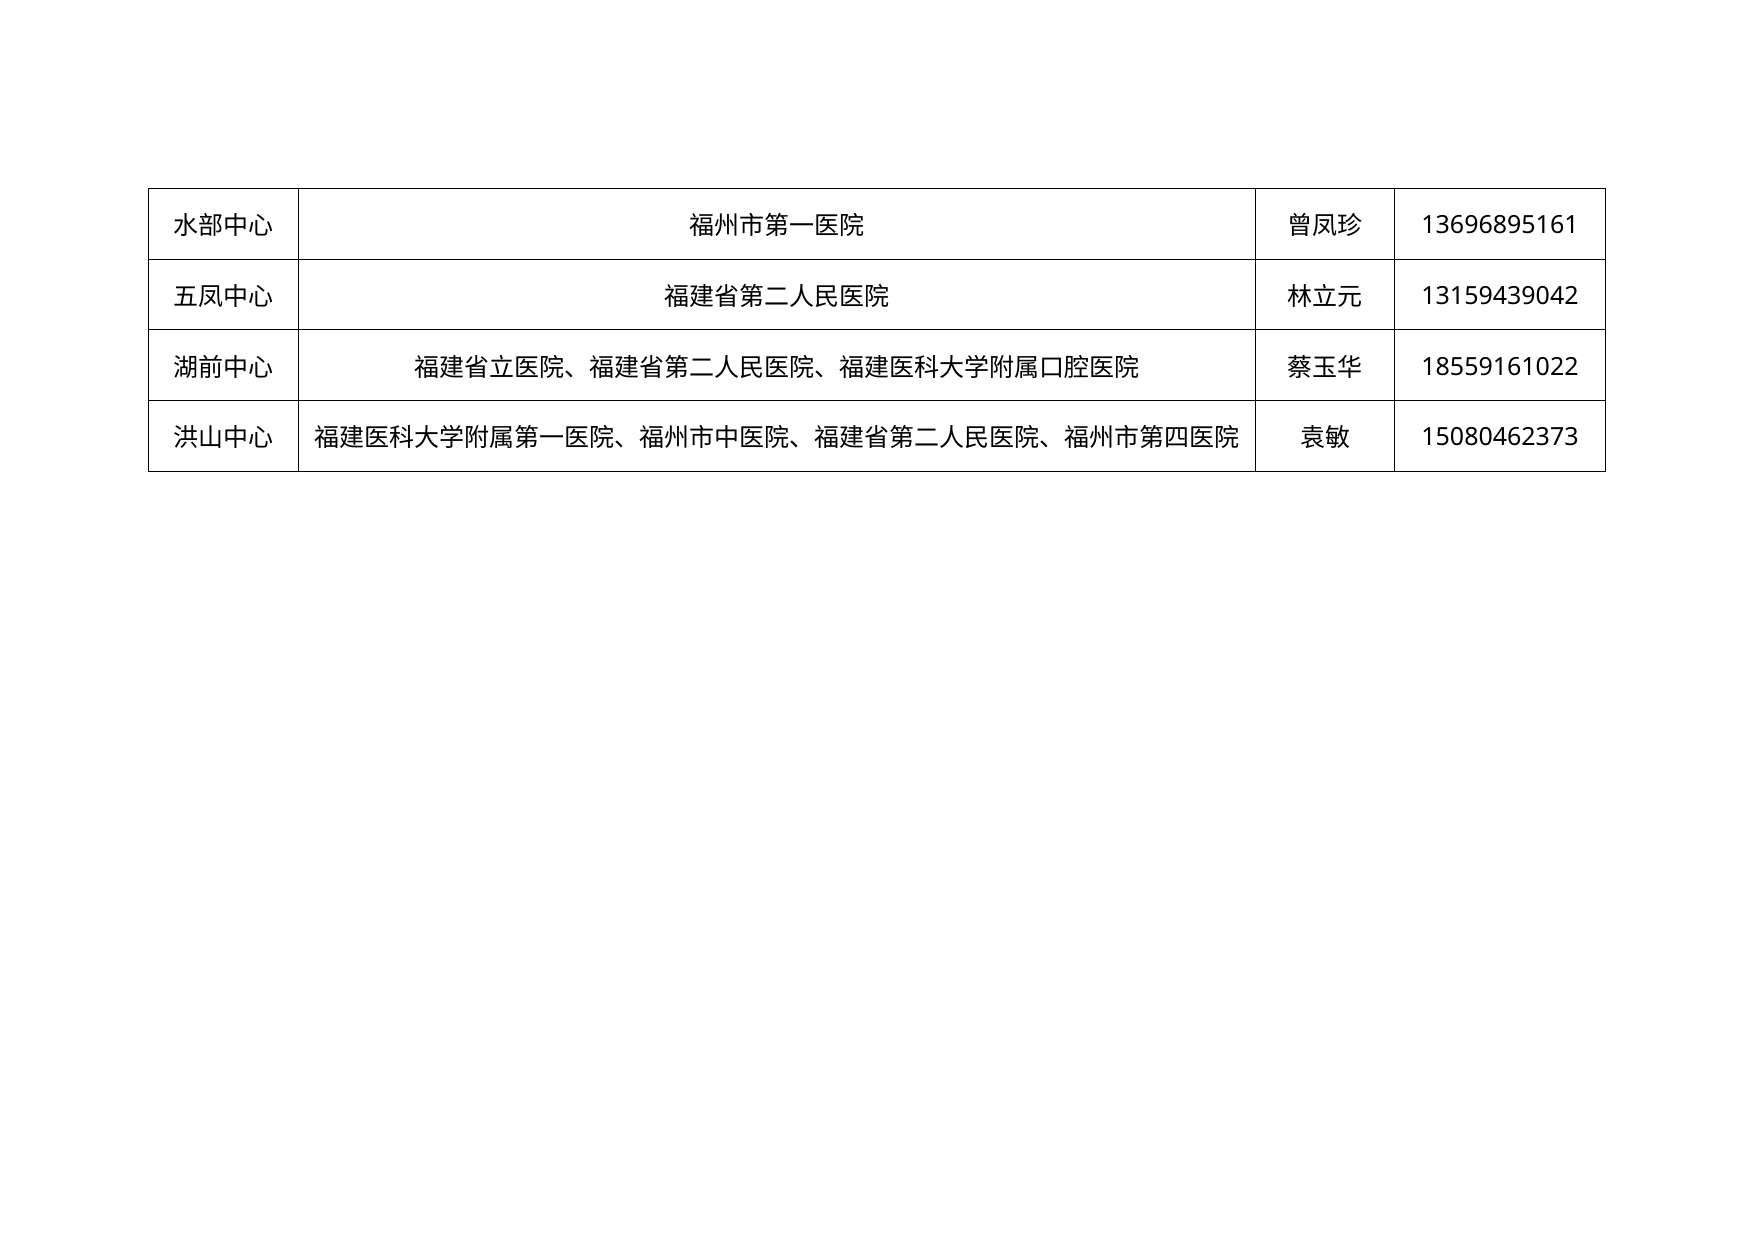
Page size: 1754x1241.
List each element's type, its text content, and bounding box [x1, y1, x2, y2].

table_cell 18559161022 [1395, 330, 1605, 400]
table_cell 15080462373 [1395, 401, 1605, 471]
table_cell 13159439042 [1395, 260, 1605, 329]
table_cell 林立元 [1256, 260, 1394, 329]
table_cell 13696895161 [1395, 189, 1605, 259]
table_cell 五凤中心 [149, 260, 298, 329]
table_cell 湖前中心 [149, 330, 298, 400]
table_cell 福州市第一医院 [299, 189, 1255, 259]
table_cell 水部中心 [149, 189, 298, 259]
table_cell 蔡玉华 [1256, 330, 1394, 400]
table_cell 福建省立医院、福建省第二人民医院、福建医科大学附属口腔医院 [299, 330, 1255, 400]
table_cell 洪山中心 [149, 401, 298, 471]
table_cell 福建省第二人民医院 [299, 260, 1255, 329]
table_cell 袁敏 [1256, 401, 1394, 471]
table_cell 福建医科大学附属第一医院、福州市中医院、福建省第二人民医院、福州市第四医院 [299, 401, 1255, 471]
table_cell 曾凤珍 [1256, 189, 1394, 259]
